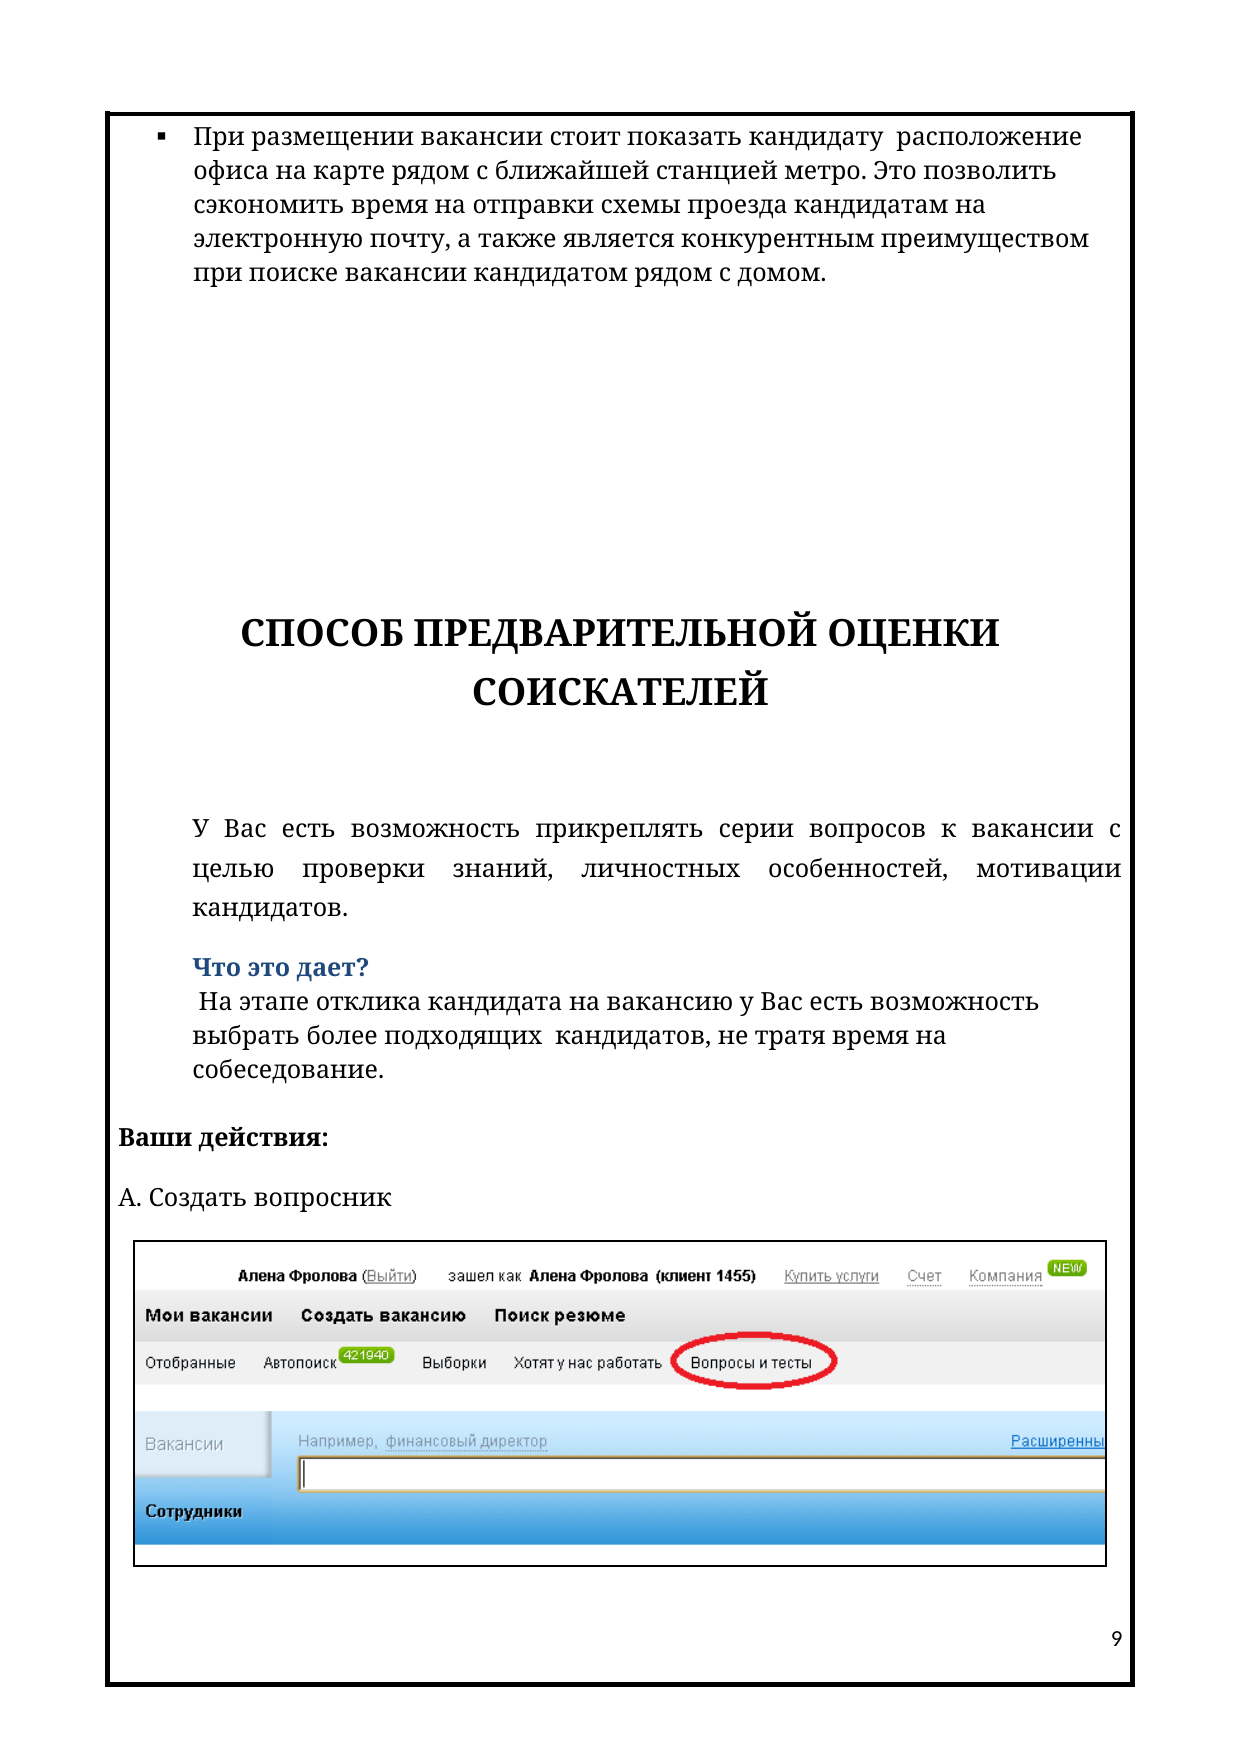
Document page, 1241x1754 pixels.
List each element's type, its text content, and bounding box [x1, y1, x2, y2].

text На этапе отклика кандидата на вакансию у Вас есть возможность выбрать более подходящих кандидатов, не тратя время на собеседование. [192, 983, 1122, 1086]
picture [135, 1242, 1105, 1565]
text Ваши действия: [118, 1120, 1122, 1154]
text У Вас есть возможность прикреплять серии вопросов к вакансии с целью проверки знаний, личностных особенностей, мотивации кандидатов. [192, 811, 1122, 923]
list При размещении вакансии стоит показать кандидату расположение офиса на карте рядом с ближайшей станцией метро. Это позволить сэкономить время на отправки схемы проезда кандидатам на электронную почту, а также является конкурентным преимуществом при поиске вакансии кандидатом рядом с домом. [156, 118, 1122, 288]
text СПОСОБ ПРЕДВАРИТЕЛЬНОЙ ОЦЕНКИ СОИСКАТЕЛЕЙ [118, 606, 1122, 716]
text А. Создать вопросник [118, 1180, 1122, 1214]
text Что это дает? [192, 949, 1122, 983]
